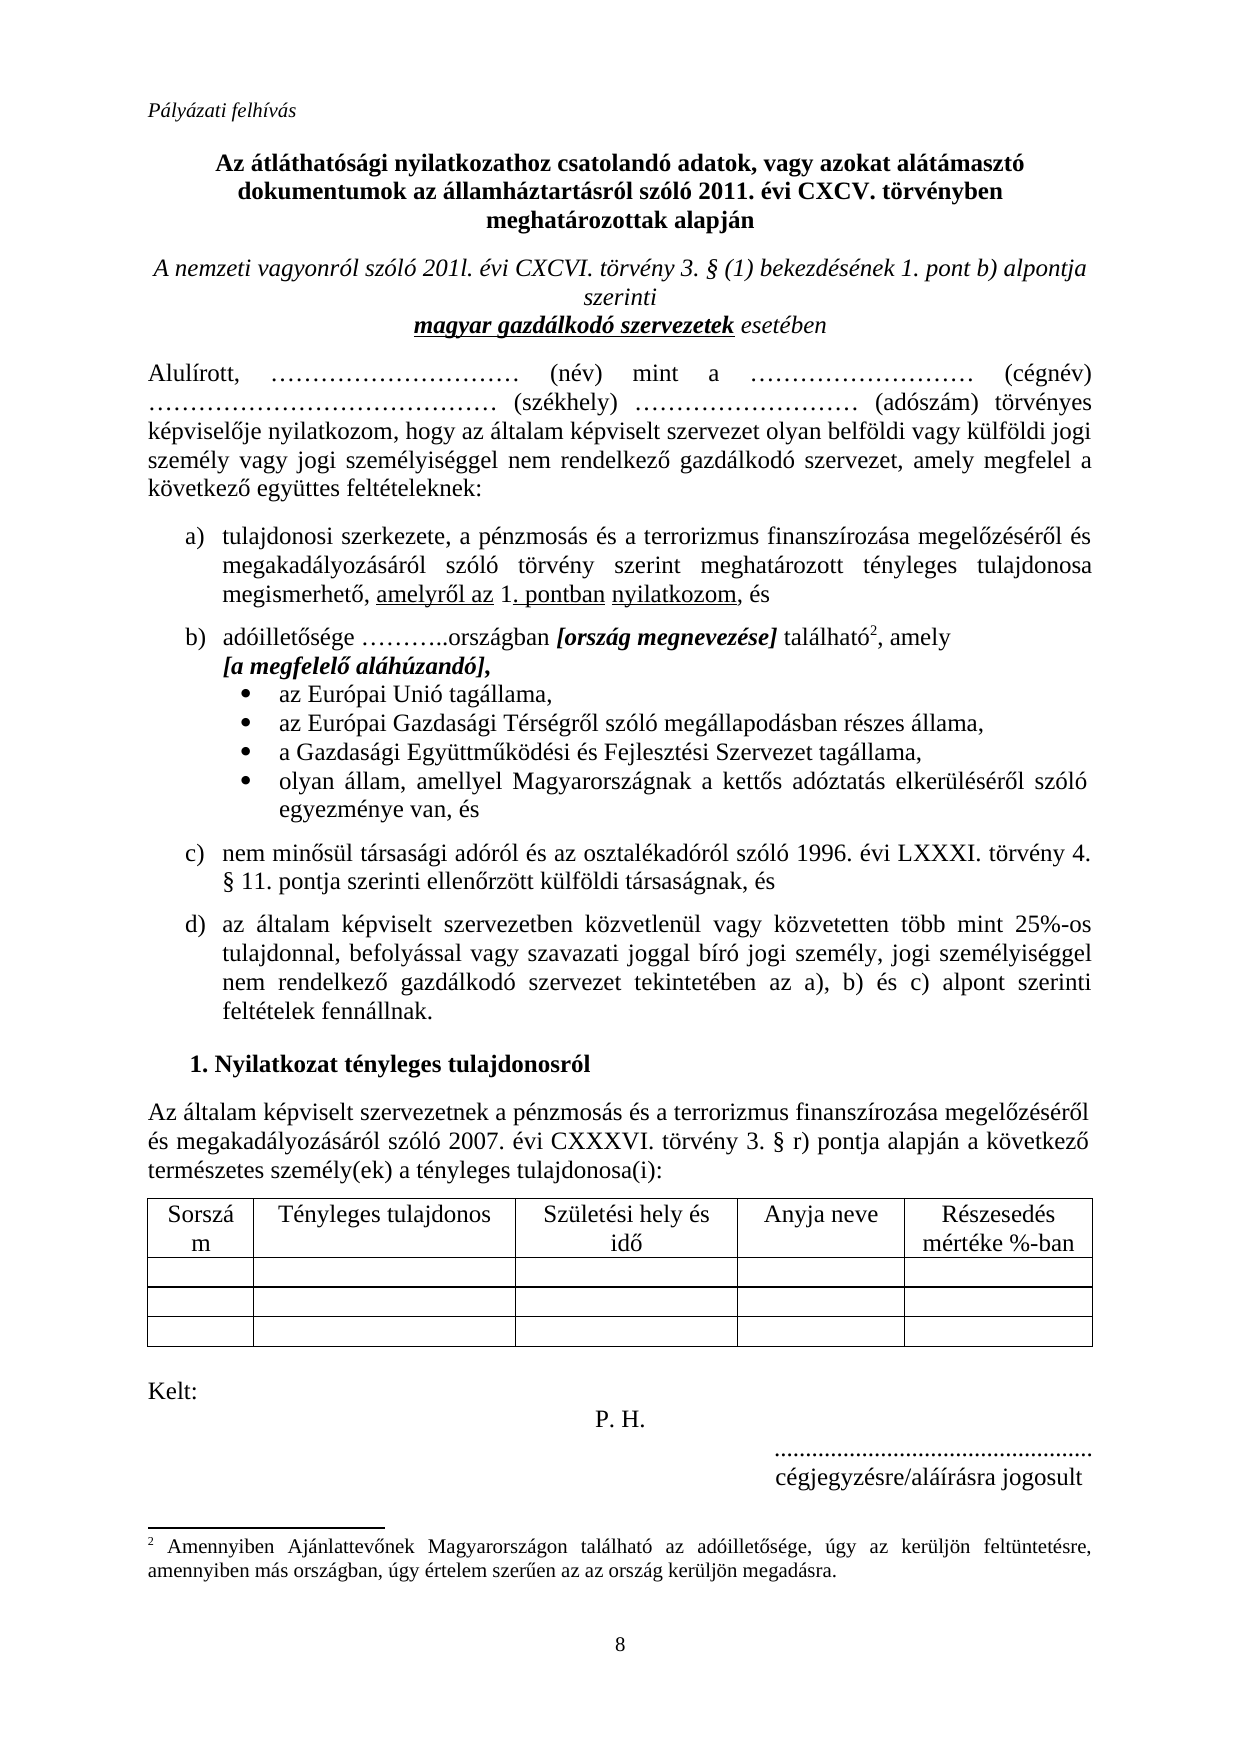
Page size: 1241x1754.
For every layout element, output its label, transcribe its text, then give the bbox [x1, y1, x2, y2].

table_cell [738, 1317, 904, 1346]
list olyan állam, amellyel Magyarországnak a kettős adóztatás elkerüléséről szóló egyezménye van, és [241, 766, 1088, 823]
table_header Részesedés mértéke %-ban [905, 1199, 1092, 1257]
text P. H. [148, 1404, 1092, 1433]
table_cell [254, 1317, 515, 1346]
list az Európai Gazdasági Térségről szóló megállapodásban részes állama, [241, 708, 1092, 737]
text ................................................... [148, 1433, 1092, 1462]
text Az általam képviselt szervezetnek a pénzmosás és a terrorizmus finanszírozása megelőzéséről és megakadályozásáról szóló 2007. évi CXXXVI. törvény 3. § r) pontja alapján a következő természetes személy(ek) a tényleges tulajdonosa(i): [148, 1097, 1090, 1184]
text Kelt: [148, 1376, 1092, 1404]
table_cell [516, 1317, 737, 1346]
table_cell [516, 1288, 737, 1316]
table_cell [148, 1258, 253, 1286]
table_cell [905, 1317, 1092, 1346]
table_header Sorszám [148, 1199, 253, 1257]
table_header Születési hely és idő [516, 1199, 737, 1257]
list az Európai Unió tagállama, [241, 679, 1092, 708]
table_cell [738, 1258, 904, 1286]
table_cell [738, 1288, 904, 1316]
list az általam képviselt szervezetben közvetlenül vagy közvetetten több mint 25%-os tulajdonnal, befolyással vagy szavazati joggal bíró jogi személy, jogi személyiséggel nem rendelkező gazdálkodó szervezet tekintetében az a), b) és c) alpont szerinti feltételek fennállnak. [185, 909, 1092, 1024]
text Alulírott, ………………………… (név) mint a ……………………… (cégnév) …………………………………… (székhely) ……………………… (adószám) törvényes képviselője nyilatkozom, hogy az általam képviselt szervezet olyan belföldi vagy külföldi jogi személy vagy jogi személyiséggel nem rendelkező gazdálkodó szervezet, amely megfelel a következő együttes feltételeknek: [148, 358, 1092, 502]
table_cell [254, 1288, 515, 1316]
table_cell [905, 1258, 1092, 1286]
text 1. Nyilatkozat tényleges tulajdonosról [189, 1049, 1092, 1078]
text cégjegyzésre/aláírásra jogosult [148, 1462, 1092, 1491]
text Az átláthatósági nyilatkozathoz csatolandó adatok, vagy azokat alátámasztó dokumentumok az államháztartásról szóló 2011. évi CXCV. törvényben meghatározottak alapján [148, 148, 1092, 234]
table_cell [516, 1258, 737, 1286]
text magyar gazdálkodó szervezetek esetében [148, 311, 1092, 339]
text [a megfelelő aláhúzandó], [223, 651, 1092, 679]
table_cell [254, 1258, 515, 1286]
table_cell [905, 1288, 1092, 1316]
list adóilletősége ………..országban [ország megnevezése] található, amely [185, 622, 1092, 651]
list a Gazdasági Együttműködési és Fejlesztési Szervezet tagállama, [241, 737, 1092, 766]
table_cell [148, 1317, 253, 1346]
text A nemzeti vagyonról szóló 201l. évi CXCVI. törvény 3. § (1) bekezdésének 1. pont b) alpontja szerinti [148, 253, 1092, 311]
table_header Anyja neve [738, 1199, 904, 1257]
table_cell [148, 1288, 253, 1316]
list nem minősül társasági adóról és az osztalékadóról szóló 1996. évi LXXXI. törvény 4. § 11. pontja szerinti ellenőrzött külföldi társaságnak, és [185, 838, 1092, 895]
table_header Tényleges tulajdonos [254, 1199, 515, 1257]
list tulajdonosi szerkezete, a pénzmosás és a terrorizmus finanszírozása megelőzéséről és megakadályozásáról szóló törvény szerint meghatározott tényleges tulajdonosa megismerhető, amelyről az 1. pontban nyilatkozom, és [185, 521, 1092, 608]
